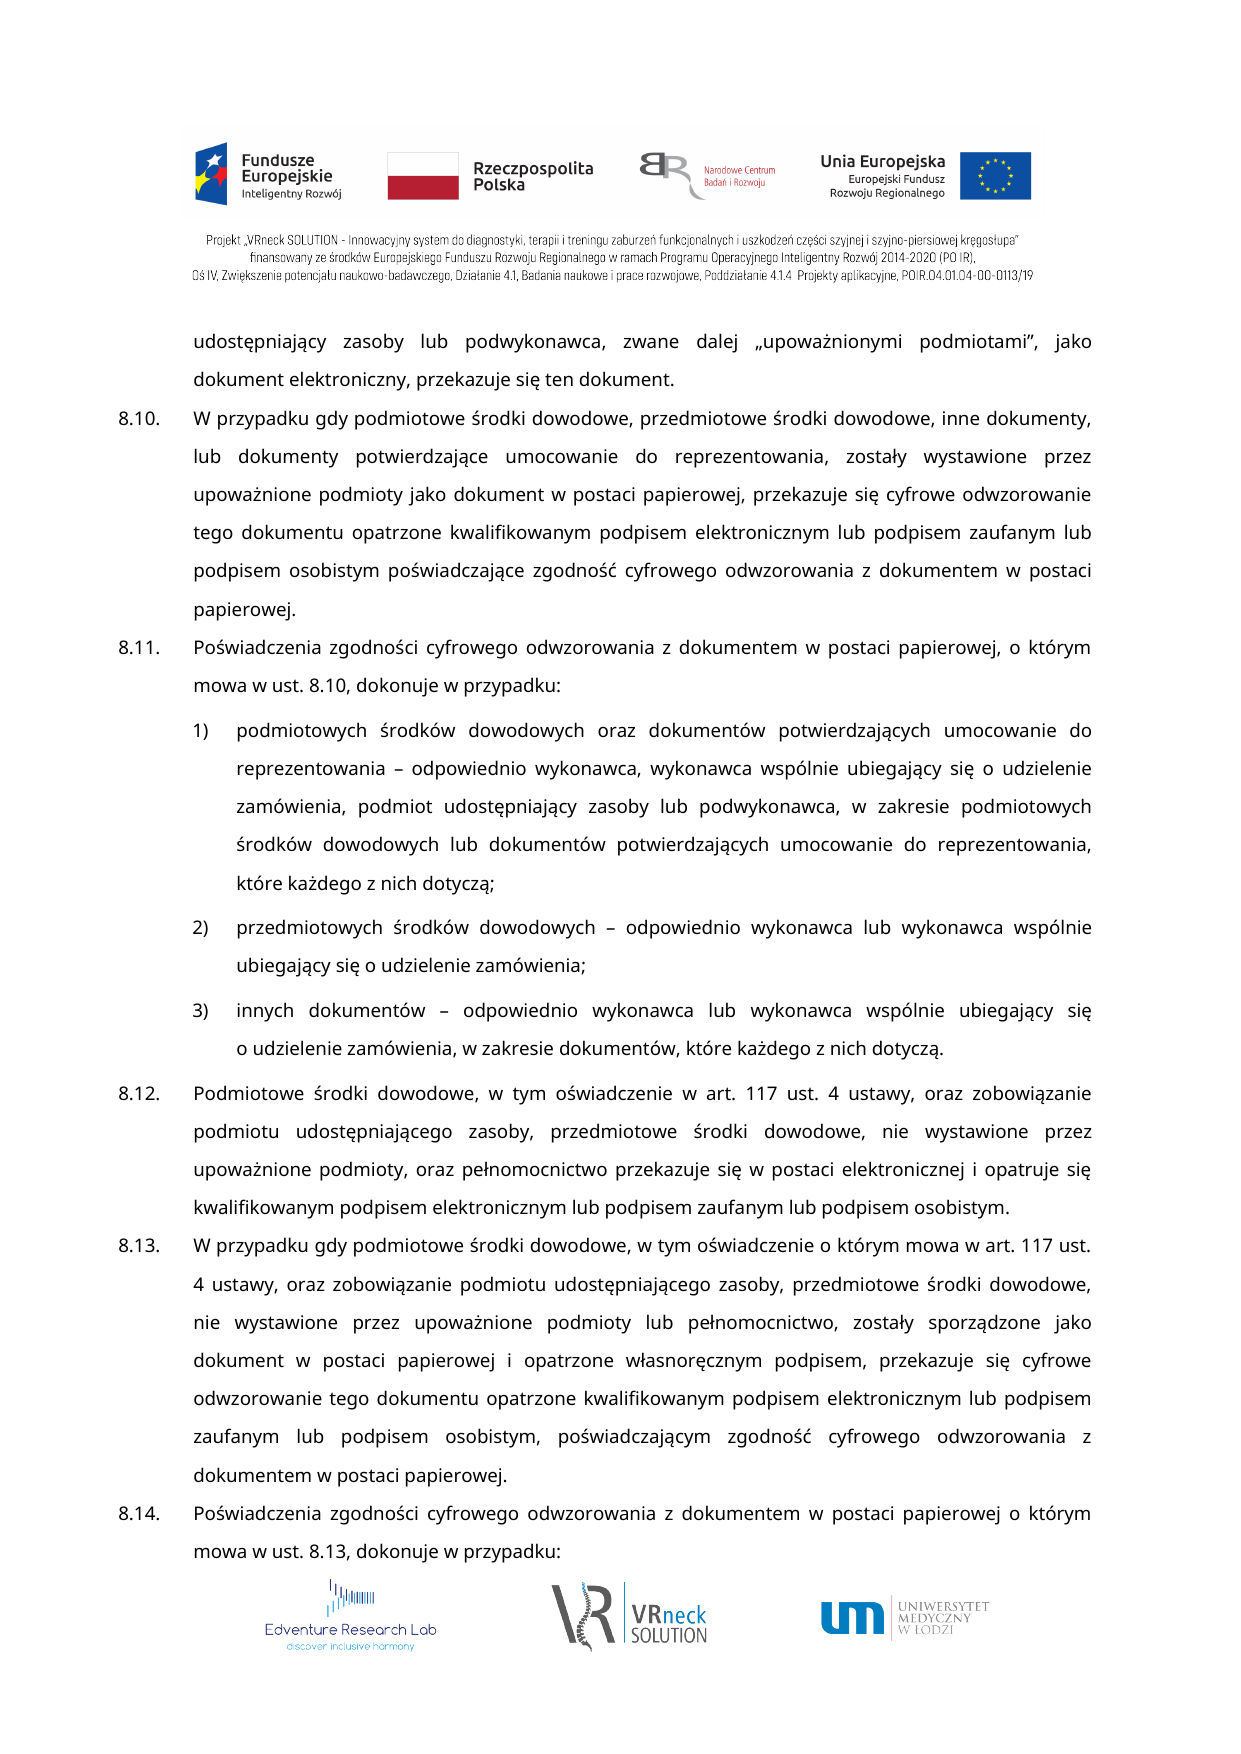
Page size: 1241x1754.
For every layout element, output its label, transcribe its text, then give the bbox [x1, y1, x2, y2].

list Poświadczenia zgodności cyfrowego odwzorowania z dokumentem w postaci papierowej, o którym mowa w ust. 8.10, dokonuje w przypadku: [118, 634, 1093, 698]
list przedmiotowych środków dowodowych – odpowiednio wykonawca lub wykonawca wspólnie ubiegający się o udzielenie zamówienia; [192, 914, 1093, 978]
picture [132, 95, 1093, 293]
list innych dokumentów – odpowiednio wykonawca lub wykonawca wspólnie ubiegający się o udzielenie zamówienia, w zakresie dokumentów, które każdego z nich dotyczą. [192, 997, 1093, 1061]
list Poświadczenia zgodności cyfrowego odwzorowania z dokumentem w postaci papierowej o którym mowa w ust. 8.13, dokonuje w przypadku: [118, 1500, 1093, 1564]
list podmiotowych środków dowodowych oraz dokumentów potwierdzających umocowanie do reprezentowania – odpowiednio wykonawca, wykonawca wspólnie ubiegający się o udzielenie zamówienia, podmiot udostępniający zasoby lub podwykonawca, w zakresie podmiotowych środków dowodowych lub dokumentów potwierdzających umocowanie do reprezentowania, które każdego z nich dotyczą; [192, 717, 1093, 895]
list W przypadku gdy podmiotowe środki dowodowe, w tym oświadczenie o którym mowa w art. 117 ust. 4 ustawy, oraz zobowiązanie podmiotu udostępniającego zasoby, przedmiotowe środki dowodowe, nie wystawione przez upoważnione podmioty lub pełnomocnictwo, zostały sporządzone jako dokument w postaci papierowej i opatrzone własnoręcznym podpisem, przekazuje się cyfrowe odwzorowanie tego dokumentu opatrzone kwalifikowanym podpisem elektronicznym lub podpisem zaufanym lub podpisem osobistym, poświadczającym zgodność cyfrowego odwzorowania z dokumentem w postaci papierowej. [118, 1233, 1093, 1488]
picture [147, 1566, 1108, 1706]
list W przypadku gdy podmiotowe środki dowodowe, przedmiotowe środki dowodowe, inne dokumenty, lub dokumenty potwierdzające umocowanie do reprezentowania, zostały wystawione przez upoważnione podmioty jako dokument w postaci papierowej, przekazuje się cyfrowe odwzorowanie tego dokumentu opatrzone kwalifikowanym podpisem elektronicznym lub podpisem zaufanym lub podpisem osobistym poświadczające zgodność cyfrowego odwzorowania z dokumentem w postaci papierowej. [118, 405, 1093, 622]
list Podmiotowe środki dowodowe, w tym oświadczenie w art. 117 ust. 4 ustawy, oraz zobowiązanie podmiotu udostępniającego zasoby, przedmiotowe środki dowodowe, nie wystawione przez upoważnione podmioty, oraz pełnomocnictwo przekazuje się w postaci elektronicznej i opatruje się kwalifikowanym podpisem elektronicznym lub podpisem zaufanym lub podpisem osobistym. [118, 1080, 1093, 1220]
